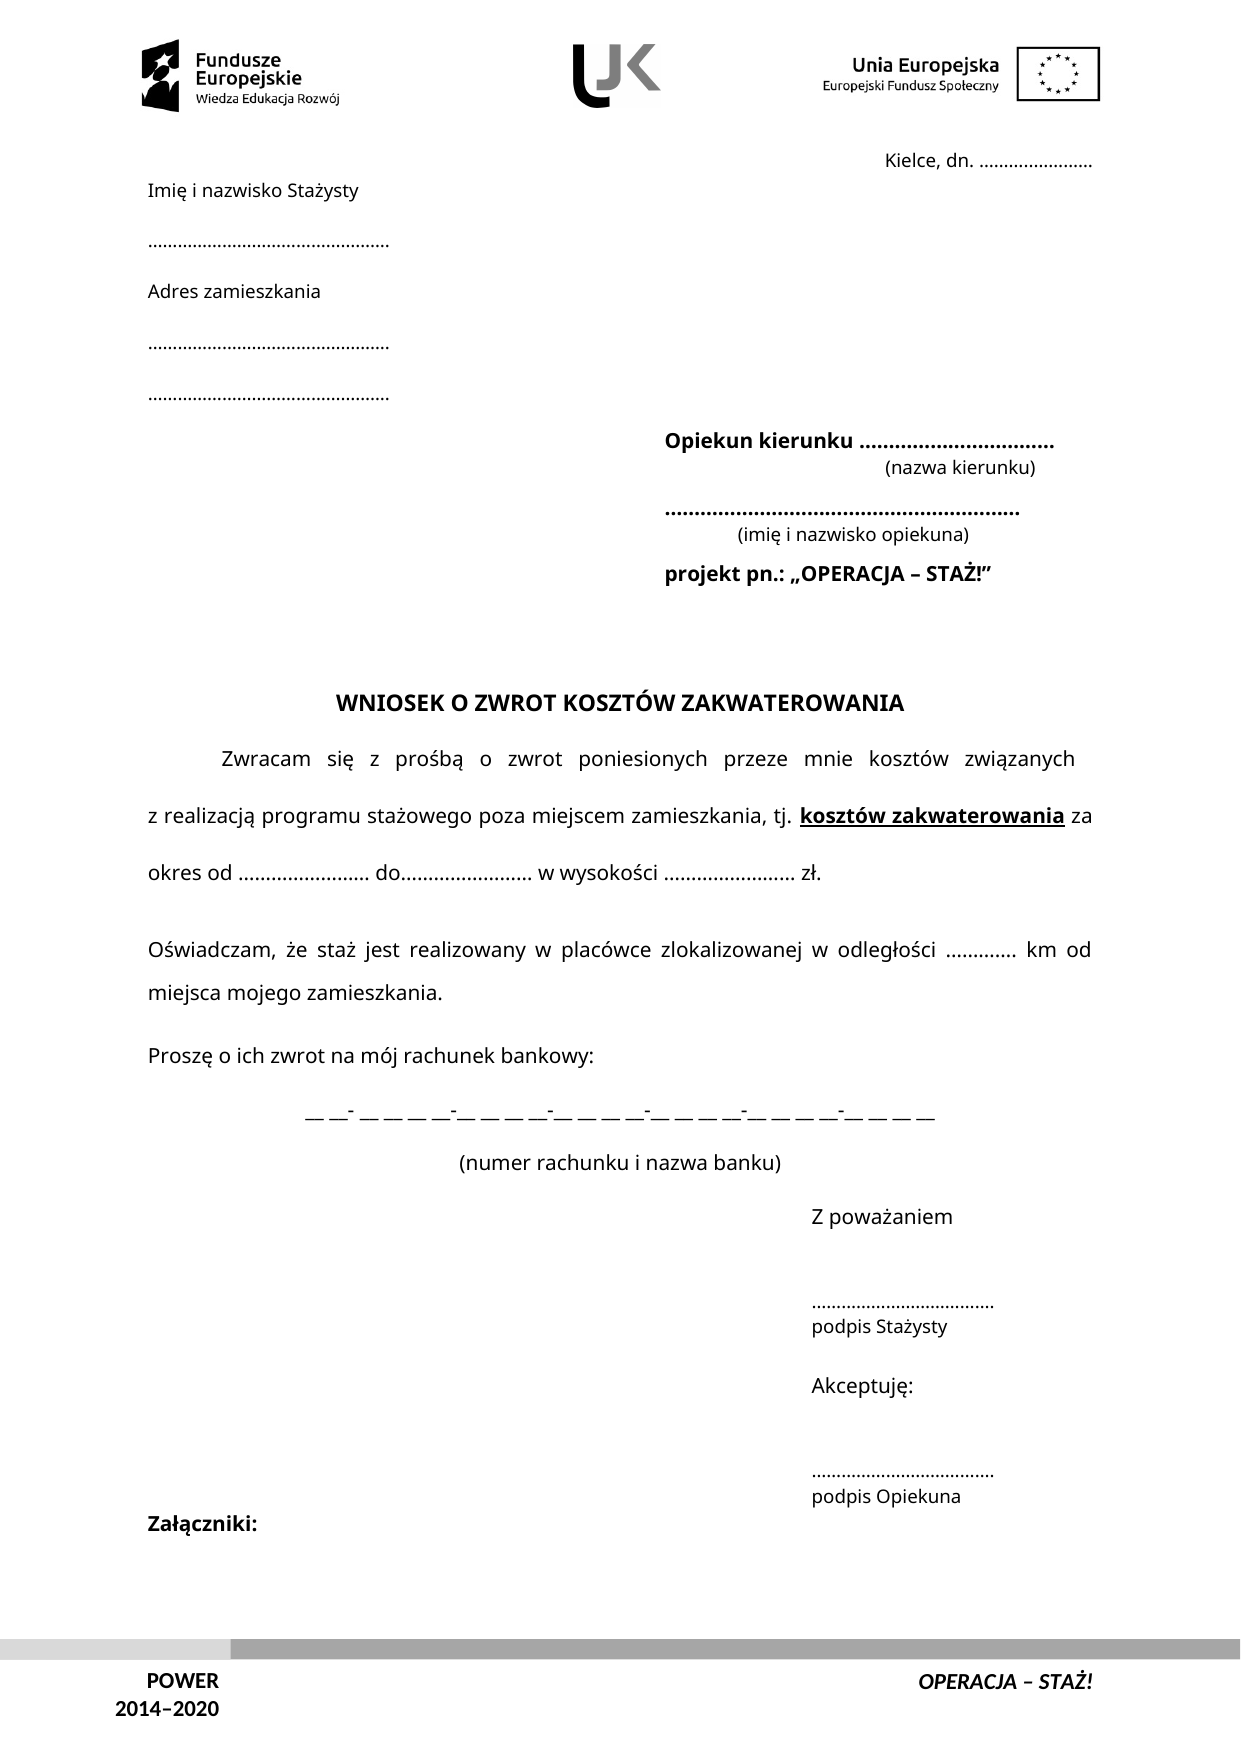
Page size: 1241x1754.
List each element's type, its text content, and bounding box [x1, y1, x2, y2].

text Oświadczam, że staż jest realizowany w placówce zlokalizowanej w odległości …………. km od miejsca mojego zamieszkania. [148, 936, 1093, 1007]
text Akceptuję: [738, 1372, 1093, 1400]
text Kielce, dn. ………..………… [517, 148, 1093, 173]
text (numer rachunku i nazwa banku) [148, 1148, 1093, 1177]
text (imię i nazwisko opiekuna) [664, 521, 1093, 547]
text WNIOSEK O ZWROT KOSZTÓW ZAKWATEROWANIA [148, 687, 1093, 719]
text __ __- __ __ __ __-__ __ __ __-__ __ __ __-__ __ __ __-__ __ __ __-__ __ __ __ [148, 1095, 1093, 1123]
text Proszę o ich zwrot na mój rachunek bankowy: [148, 1042, 1093, 1070]
picture [573, 44, 661, 108]
text projekt pn.: „OPERACJA – STAŻ!” [664, 559, 1093, 588]
text Zwracam się z prośbą o zwrot poniesionych przeze mnie kosztów związanych z realizacją programu stażowego poza miejscem zamieszkania, tj. kosztów zakwaterowania za okres od …………………… do…………………… w wysokości …………………… zł. [148, 744, 1093, 886]
picture [123, 21, 357, 130]
text podpis Stażysty [738, 1313, 1093, 1339]
text ………………………………. [738, 1288, 1093, 1313]
text Załączniki: [148, 1509, 1093, 1537]
text Z poważaniem [738, 1202, 1093, 1230]
text …………………………………………. [148, 380, 1093, 405]
picture [805, 28, 1118, 119]
text Adres zamieszkania [148, 279, 1093, 304]
text podpis Opiekuna [738, 1483, 1093, 1509]
text …………………………………………. [148, 329, 1093, 355]
text Opiekun kierunku …………………………… [664, 426, 1093, 455]
text …………………………………………………… [664, 493, 1093, 521]
text …………………………………………. [148, 228, 1093, 253]
text ………………………………. [738, 1458, 1093, 1483]
text (nazwa kierunku) [812, 455, 1093, 480]
text Imię i nazwisko Stażysty [148, 177, 1093, 203]
